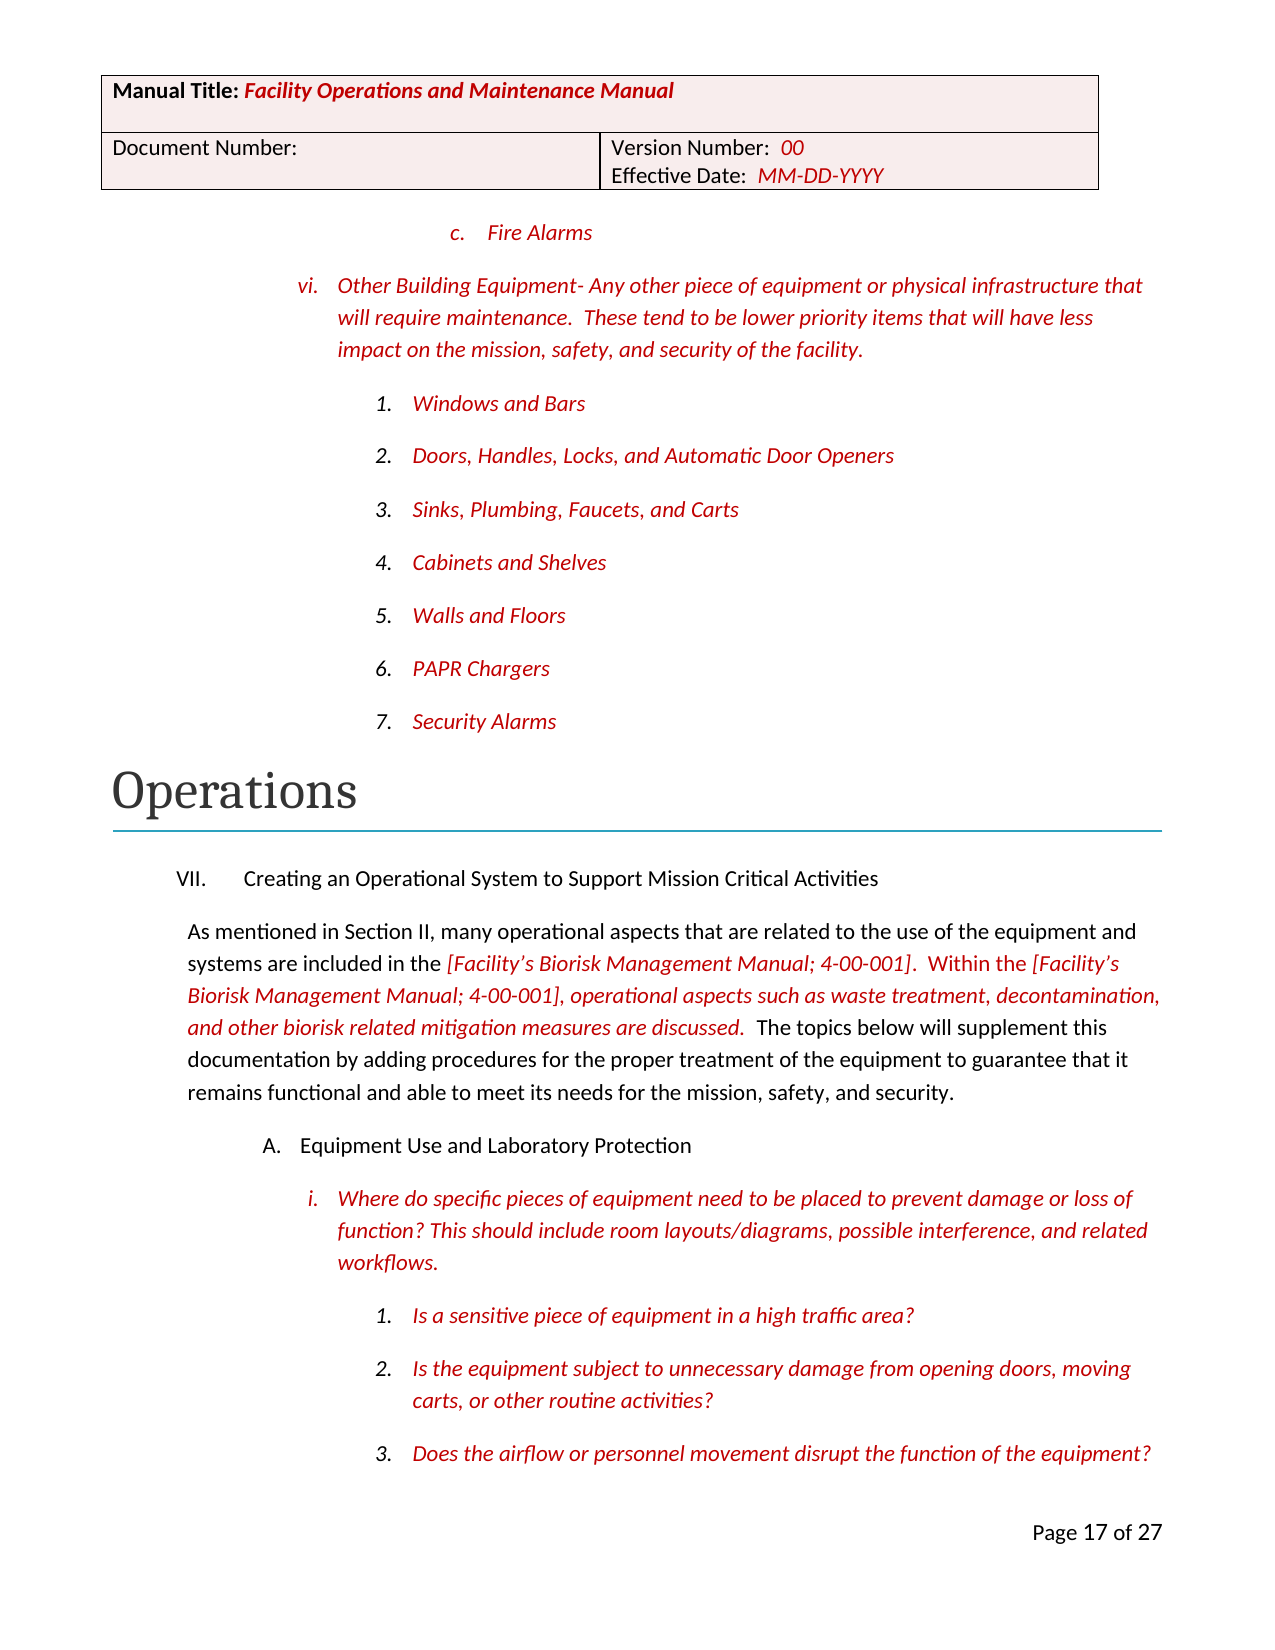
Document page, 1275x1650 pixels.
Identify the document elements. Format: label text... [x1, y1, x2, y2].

subtitle Doors, Handles, Locks, and Automatic Door Openers [375, 442, 1162, 470]
subtitle Walls and Floors [375, 601, 1162, 629]
subtitle Fire Alarms [450, 218, 1162, 246]
subtitle Cabinets and Shelves [375, 548, 1162, 576]
subtitle Other Building Equipment- Any other piece of equipment or physical infrastructure that will require maintenance. These tend to be lower priority items that will have less impact on the mission, safety, and security of the facility. [319, 271, 1162, 364]
subtitle Where do specific pieces of equipment need to be placed to prevent damage or loss of function? This should include room layouts/diagrams, possible interference, and related workflows. [319, 1184, 1162, 1276]
subtitle Is a sensitive piece of equipment in a high traffic area? [375, 1301, 1162, 1329]
subtitle Is the equipment subject to unnecessary damage from opening doors, moving carts, or other routine activities? [375, 1354, 1162, 1414]
subtitle Windows and Bars [375, 389, 1162, 417]
subtitle Security Alarms [375, 707, 1162, 735]
subtitle Equipment Use and Laboratory Protection [262, 1131, 1162, 1159]
subtitle Does the airflow or personnel movement disrupt the function of the equipment? [375, 1439, 1162, 1467]
text As mentioned in Section II, many operational aspects that are related to the use of the equipment and systems are included in the [Facility’s Biorisk Management Manual; 4-00-001]. Within the [Facility’s Biorisk Management Manual; 4-00-001], operational aspects such as waste treatment, decontamination, and other biorisk related mitigation measures are discussed. The topics below will supplement this documentation by adding procedures for the proper treatment of the equipment to guarantee that it remains functional and able to meet its needs for the mission, safety, and security. [187, 917, 1162, 1106]
subtitle Operations [112, 760, 1162, 832]
subtitle PAPR Chargers [375, 654, 1162, 682]
subtitle Creating an Operational System to Support Mission Critical Activities [206, 864, 1162, 892]
subtitle Sinks, Plumbing, Faucets, and Carts [375, 495, 1162, 523]
